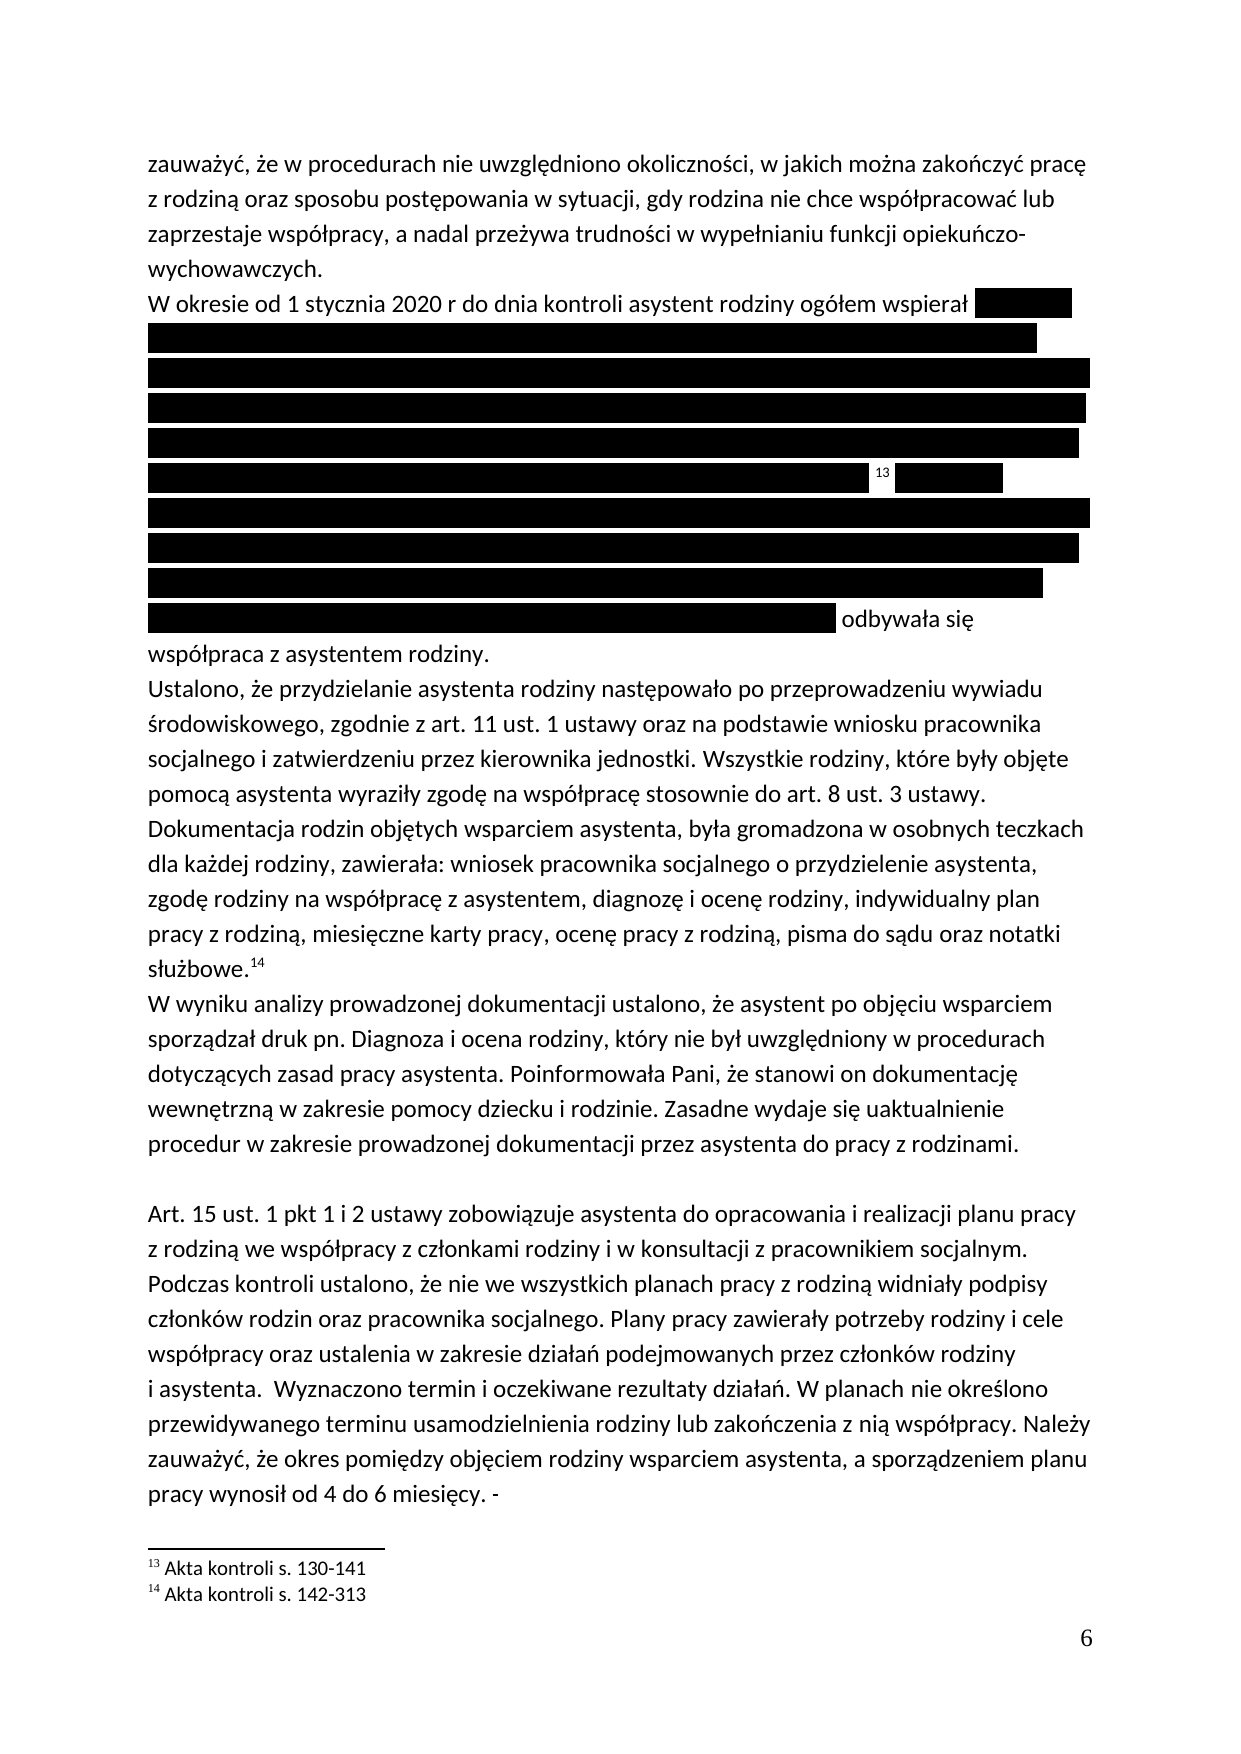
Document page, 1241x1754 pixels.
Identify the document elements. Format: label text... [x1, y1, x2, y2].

text Art. 15 ust. 1 pkt 1 i 2 ustawy zobowiązuje asystenta do opracowania i realizacji planu pracy z rodziną we współpracy z członkami rodziny i w konsultacji z pracownikiem socjalnym. Podczas kontroli ustalono, że nie we wszystkich planach pracy z rodziną widniały podpisy członków rodzin oraz pracownika socjalnego. Plany pracy zawierały potrzeby rodziny i cele współpracy oraz ustalenia w zakresie działań podejmowanych przez członków rodziny i asystenta. Wyznaczono termin i oczekiwane rezultaty działań. W planach nie określono przewidywanego terminu usamodzielnienia rodziny lub zakończenia z nią współpracy. Należy zauważyć, że okres pomiędzy objęciem rodziny wsparciem asystenta, a sporządzeniem planu pracy wynosił od 4 do 6 miesięcy. [148, 1198, 1092, 1508]
text W okresie od 1 stycznia 2020 r do dnia kontroli asystent rodziny ogółem wspierał xxxxxxxxx xxxxxxxxxxxxxxxxxxxxxxxxxxxxx,xxxxx xxxxxxxxxxxxxxxxxxxxxxxxxxxxxxxxxxxxxxxxxxxxxxx xxxxxxxxxxxxxxxxxxxxxxxxxxxxxxxxxxxxxxxxxxxxxxxxxxxxxxxxxxxxxxxxxxxxxxxxxxxxxxxxxxxxxxxxxxxxxxxxxxxxxxxxxxxxxxxxxxxxxxxxxxxxxxxxxxxxxxxxxxxxxxxxxxxxxxxxxxx.xxxxxxxxxxxxxxxxxxxxxxxxxxxxxxxxxxxxxxxxxxxxxxxxxxxxxxxxxxxxxxxxxxxxxxxxxxxxxxxxxxxxxxxxxxxxxxxxxxxxxxxx xxxxxxxxxxxxxxxxxxxxxxxxxxxxxxxxxxxxxxxxxxxxxxxxxxxxxxxxxxxxxxxxxx. xxxxxxxxxx xxxxxxxxxxxxxxxxxxxxxxxxxxxxxxxxxxxxxxxxxxxxxxxxxxxxxxxxxxxxxxxxxxxxxxxxxxxxxxxxxxxxxxxxxxxxxxxxxxxxxxxxxxxxxxxxxxxxxxxxxxxxxxxxxxxxxxxxxxxxxxxxxxxxxxxxxxxxxxxxxxxxxxxxxxxxx xxxxxxxxxxxxxxxxxxxxxxxxxxxxxxxxxxxxxxxxxxxxxxxxxxxxxxxxxxxxxxxxxxxxxxxxxxxxxxxxxw xxxxxxxxxxxxxxxxxxxxxxxxxxxxxxxxxxxxxxxxxxxxxxxx xxxxxxxxxxxxxxx odbywała się współpraca z asystentem rodziny. [148, 288, 1092, 668]
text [148, 148, 1092, 283]
text Dokumentacja rodzin objętych wsparciem asystenta, była gromadzona w osobnych teczkach dla każdej rodziny, zawierała: wniosek pracownika socjalnego o przydzielenie asystenta, zgodę rodziny na współpracę z asystentem, diagnozę i ocenę rodziny, indywidualny plan pracy z rodziną, miesięczne karty pracy, ocenę pracy z rodziną, pisma do sądu oraz notatki służbowe. [148, 813, 1092, 983]
text W wyniku analizy prowadzonej dokumentacji ustalono, że asystent po objęciu wsparciem sporządzał druk pn. Diagnoza i ocena rodziny, który nie był uwzględniony w procedurach dotyczących zasad pracy asystenta. Poinformowała Pani, że stanowi on dokumentację wewnętrzną w zakresie pomocy dziecku i rodzinie. Zasadne wydaje się uaktualnienie procedur w zakresie prowadzonej dokumentacji przez asystenta do pracy z rodzinami. [148, 988, 1092, 1158]
text Ustalono, że przydzielanie asystenta rodziny następowało po przeprowadzeniu wywiadu środowiskowego, zgodnie z art. 11 ust. 1 ustawy oraz na podstawie wniosku pracownika socjalnego i zatwierdzeniu przez kierownika jednostki. Wszystkie rodziny, które były objęte pomocą asystenta wyraziły zgodę na współpracę stosownie do art. 8 ust. 3 ustawy. [148, 673, 1092, 808]
